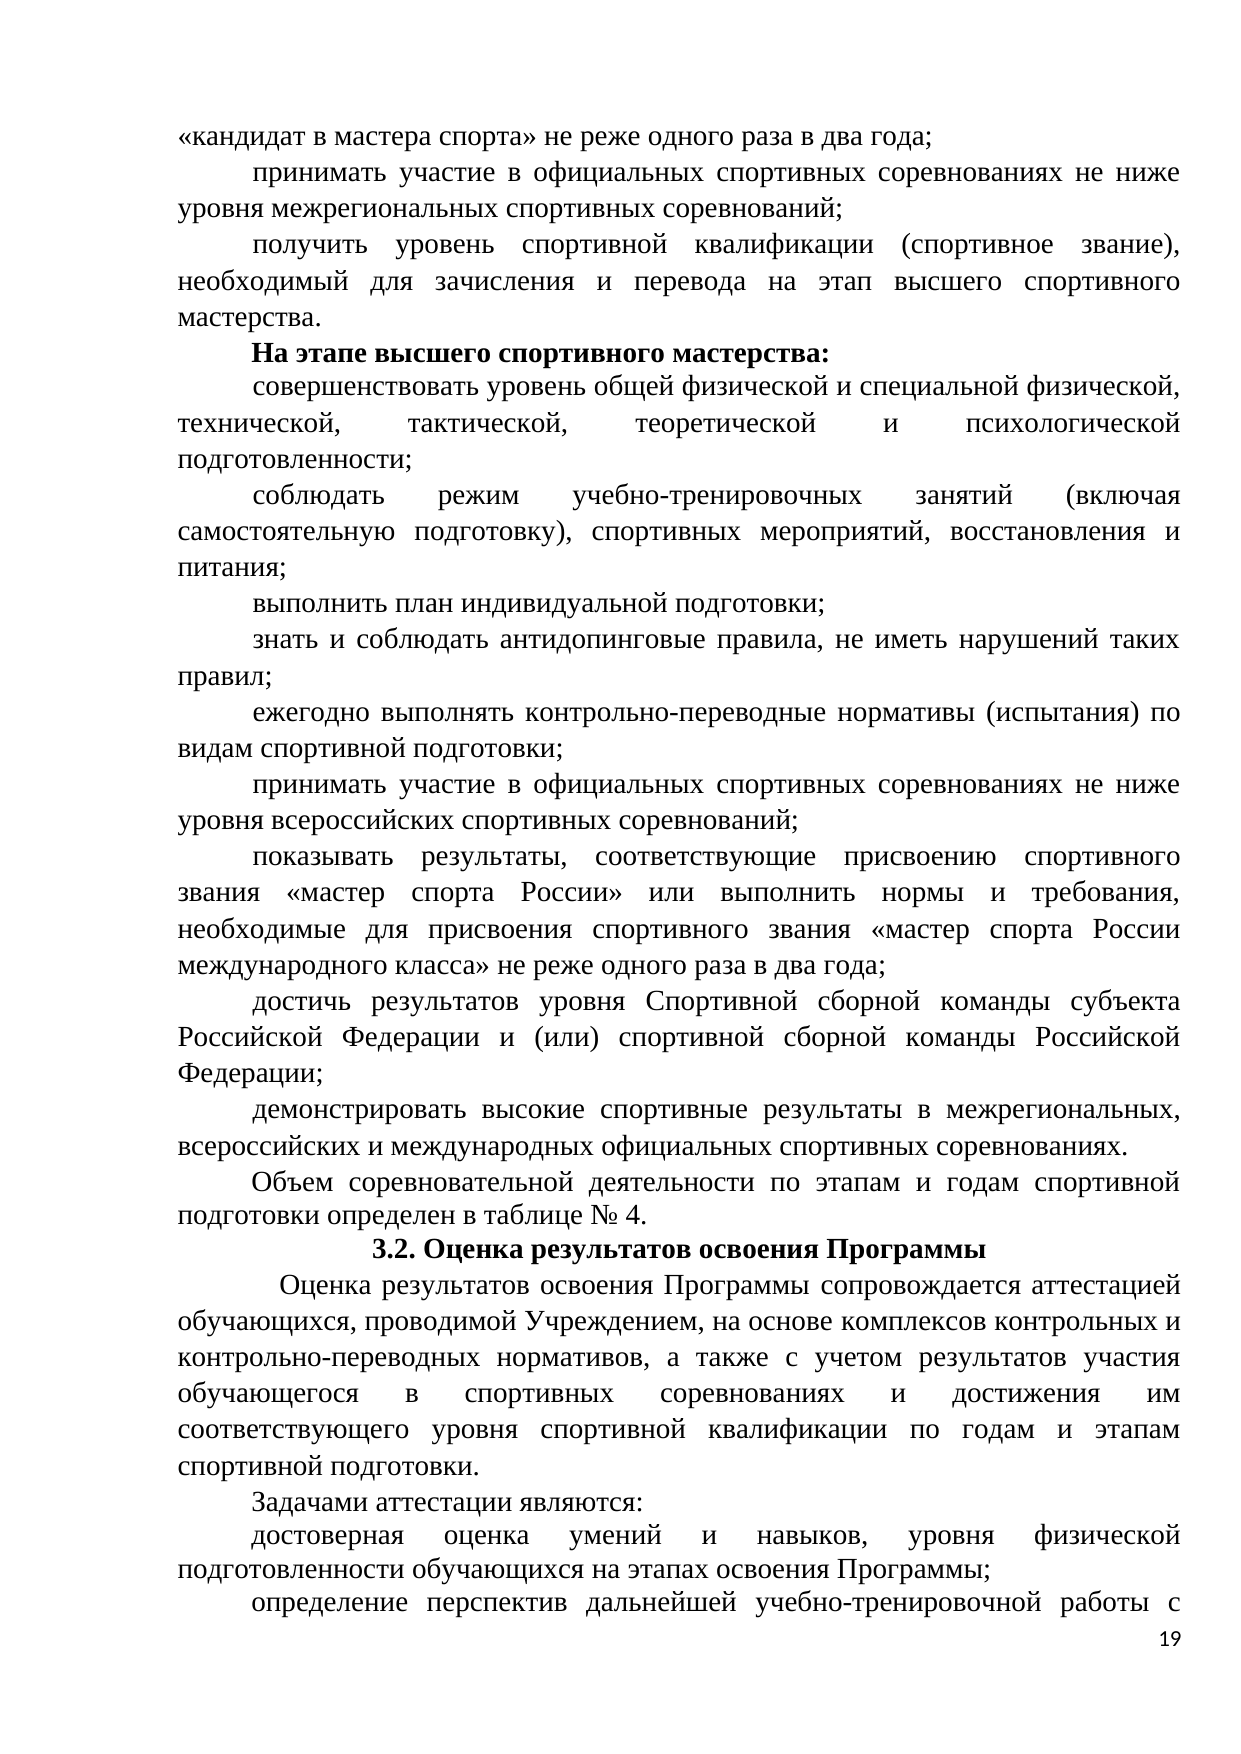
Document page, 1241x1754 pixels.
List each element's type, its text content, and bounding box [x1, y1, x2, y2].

text выполнить план индивидуальной подготовки; [177, 585, 1181, 619]
text демонстрировать высокие спортивные результаты в межрегиональных, всероссийских и международных официальных спортивных соревнованиях. [177, 1091, 1181, 1161]
text соблюдать режим учебно-тренировочных занятий (включая самостоятельную подготовку), спортивных мероприятий, восстановления и питания; [177, 477, 1181, 583]
text принимать участие в официальных спортивных соревнованиях не ниже уровня межрегиональных спортивных соревнований; [177, 154, 1181, 224]
text Объем соревновательной деятельности по этапам и годам спортивной подготовки определен в таблице № 4. [177, 1164, 1181, 1231]
text показывать результаты, соответствующие присвоению спортивного звания «мастер спорта России» или выполнить нормы и требования, необходимые для присвоения спортивного звания «мастер спорта России международного класса» не реже одного раза в два года; [177, 838, 1181, 980]
text знать и соблюдать антидопинговые правила, не иметь нарушений таких правил; [177, 622, 1181, 691]
text На этапе высшего спортивного мастерства: [177, 335, 1181, 368]
text 3.2. Оценка результатов освоения Программы [177, 1231, 1181, 1264]
text «кандидат в мастера спорта» не реже одного раза в два года; [177, 118, 1181, 152]
text принимать участие в официальных спортивных соревнованиях не ниже уровня всероссийских спортивных соревнований; [177, 766, 1181, 836]
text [177, 1484, 1181, 1618]
text Оценка результатов освоения Программы сопровождается аттестацией обучающихся, проводимой Учреждением, на основе комплексов контрольных и контрольно-переводных нормативов, а также с учетом результатов участия обучающегося в спортивных соревнованиях и достижения им соответствующего уровня спортивной квалификации по годам и этапам спортивной подготовки. [177, 1267, 1181, 1481]
text ежегодно выполнять контрольно-переводные нормативы (испытания) по видам спортивной подготовки; [177, 694, 1181, 763]
text получить уровень спортивной квалификации (спортивное звание), необходимый для зачисления и перевода на этап высшего спортивного мастерства. [177, 227, 1181, 332]
text достичь результатов уровня Спортивной сборной команды субъекта Российской Федерации и (или) спортивной сборной команды Российской Федерации; [177, 983, 1181, 1089]
text совершенствовать уровень общей физической и специальной физической, технической, тактической, теоретической и психологической подготовленности; [177, 368, 1181, 474]
